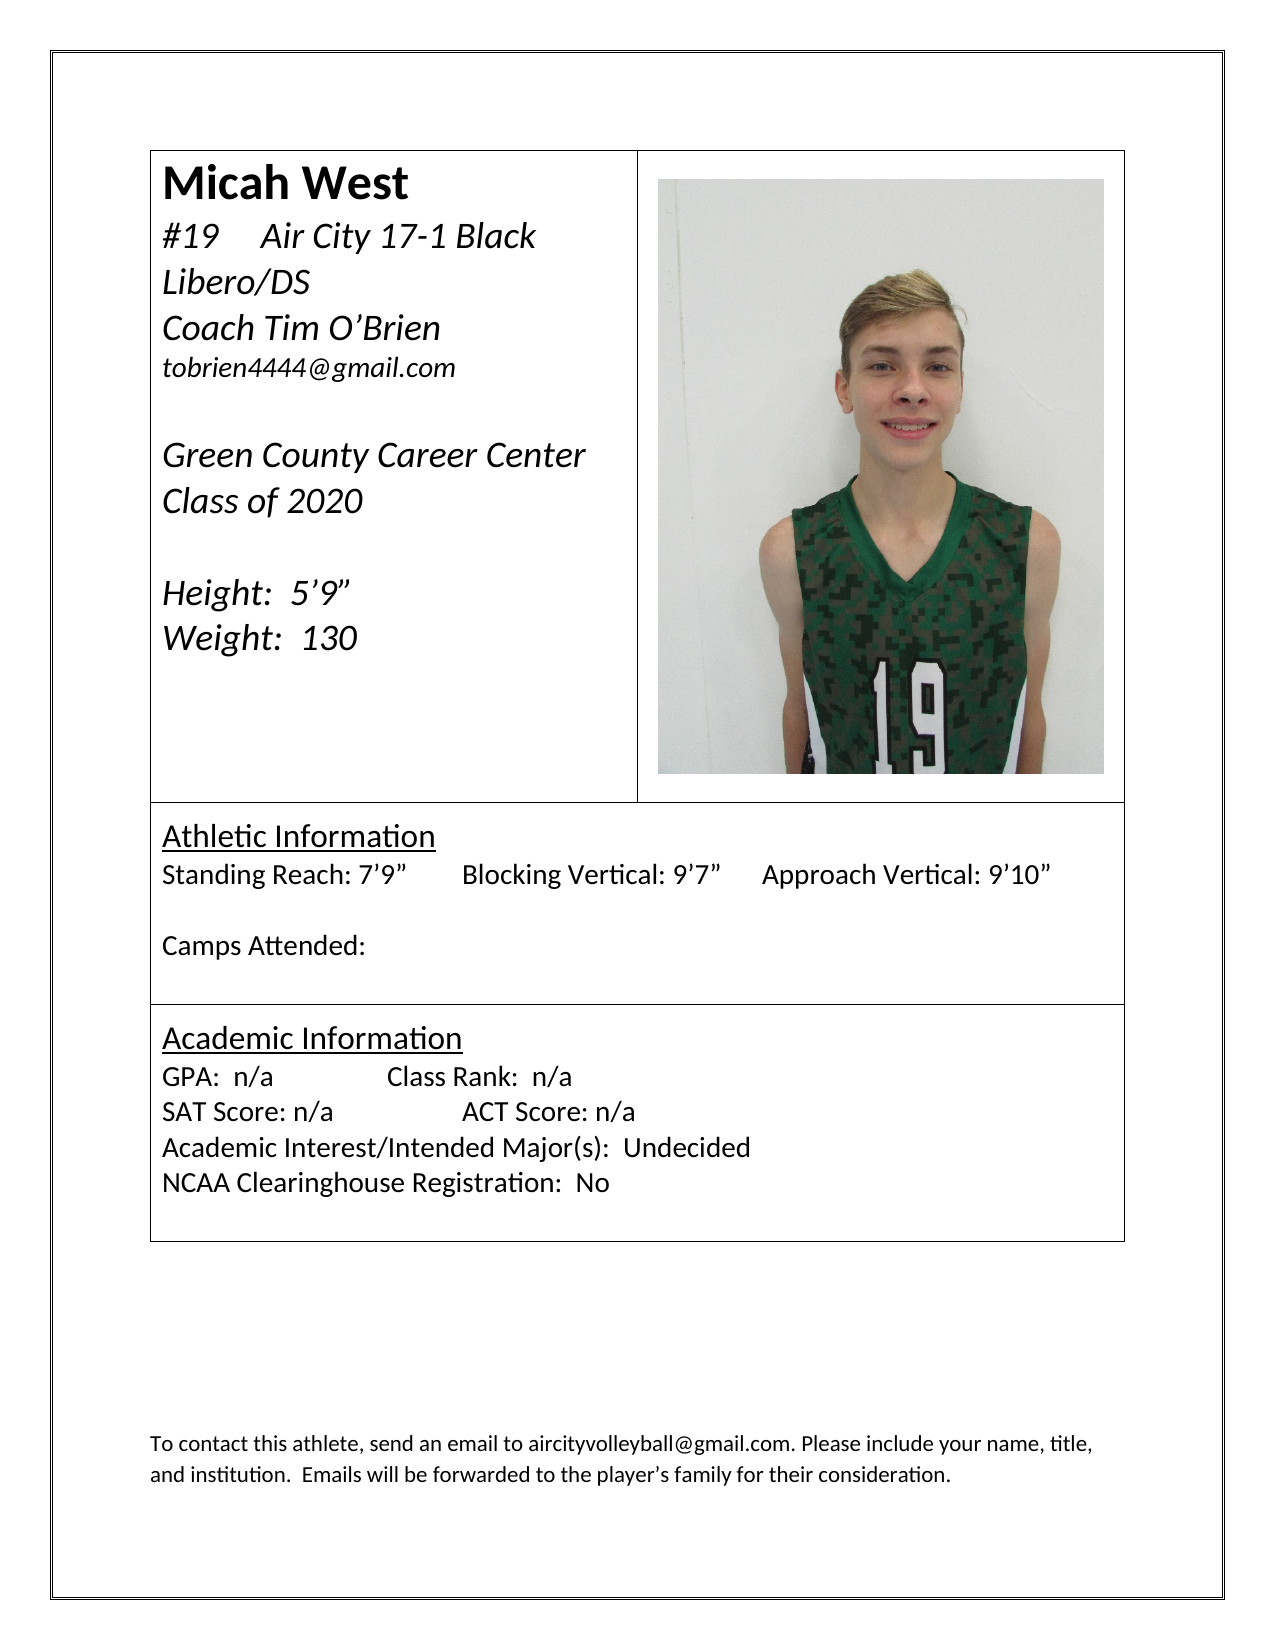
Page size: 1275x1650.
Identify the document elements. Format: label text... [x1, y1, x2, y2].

table_header [638, 151, 1124, 802]
table_header Micah West #19 Air City 17-1 Black Libero/DS Coach Tim O’Brien tobrien4444@gmail.com Green County Career Center Class of 2020 Height: 5’9” Weight: 130 [151, 151, 637, 802]
text To contact this athlete, send an email to aircityvolleyball@gmail.com. Please include your name, title, and institution. Emails will be forwarded to the player’s family for their consideration. [150, 1429, 1125, 1488]
picture [658, 179, 1104, 774]
table_cell Academic Information GPA: n/a Class Rank: n/a SAT Score: n/a ACT Score: n/a Academic Interest/Intended Major(s): Undecided NCAA Clearinghouse Registration: No [151, 1005, 1124, 1241]
table_cell Athletic Information Standing Reach: 7’9” Blocking Vertical: 9’7” Approach Vertical: 9’10” Camps Attended: [151, 803, 1124, 1003]
